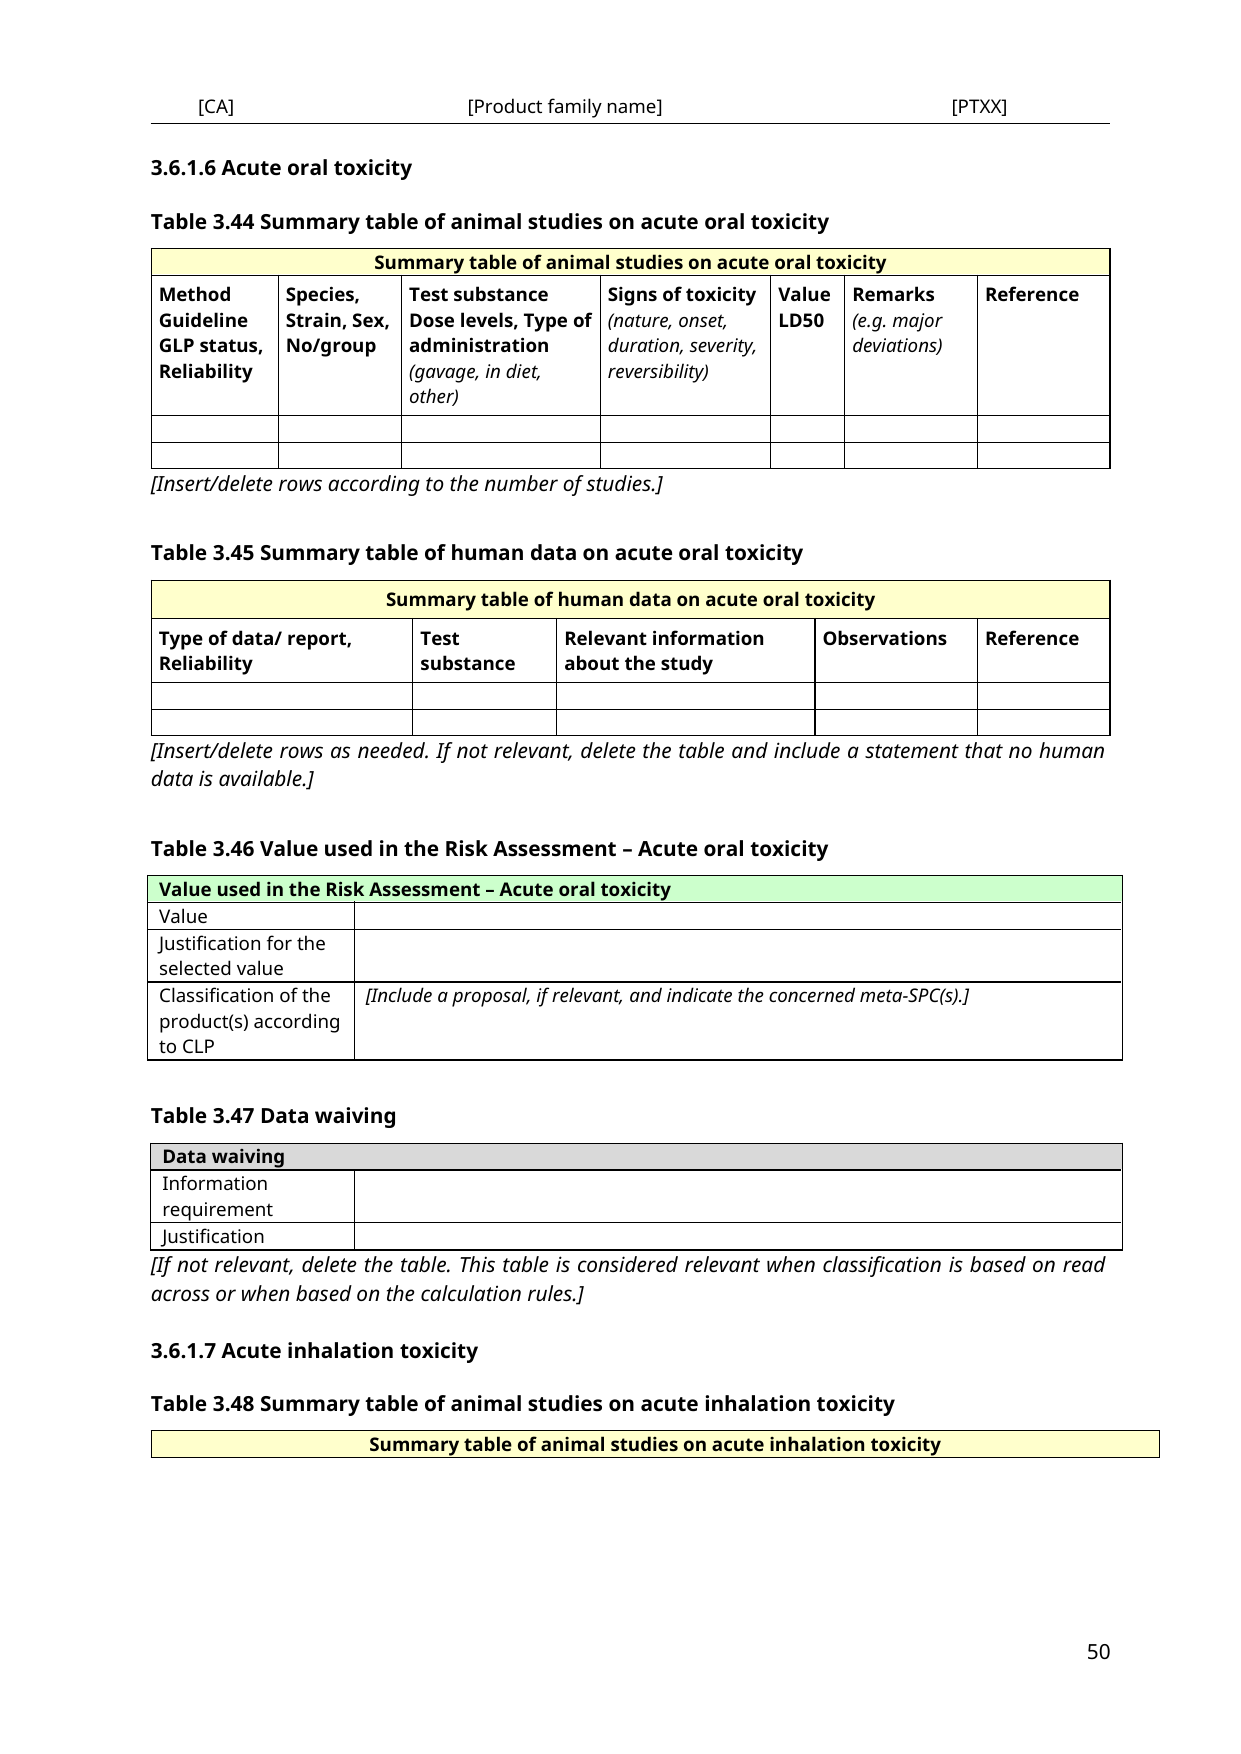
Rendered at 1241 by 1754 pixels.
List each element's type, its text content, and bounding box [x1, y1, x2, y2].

table_cell Method Guideline GLP status, Reliability [152, 276, 278, 415]
table_cell [771, 416, 844, 442]
table_cell [816, 683, 977, 708]
table_cell Test substance Dose levels, Type of administration (gavage, in diet, other) [402, 276, 600, 415]
table_cell [557, 683, 814, 708]
subtitle Acute inhalation toxicity [151, 1336, 1110, 1364]
table_cell Observations [816, 619, 977, 682]
table_cell Information requirement [151, 1171, 354, 1222]
table_cell [816, 710, 977, 735]
table_cell [152, 443, 278, 468]
table_cell Type of data/ report, Reliability [152, 619, 412, 682]
table_cell [413, 683, 556, 708]
table_cell Remarks (e.g. major deviations) [845, 276, 977, 415]
table_cell Reference [978, 276, 1109, 415]
table_cell Reference [978, 619, 1109, 682]
table_header Summary table of animal studies on acute inhalation toxicity [152, 1431, 1159, 1457]
table_cell [402, 416, 600, 442]
table_cell Signs of toxicity (nature, onset, duration, severity, reversibility) [601, 276, 770, 415]
table_header Data waiving [151, 1144, 1122, 1169]
table_header Summary table of human data on acute oral toxicity [152, 581, 1109, 618]
table_header Summary table of animal studies on acute oral toxicity [152, 249, 1109, 274]
table_cell [279, 443, 401, 468]
table_cell [601, 416, 770, 442]
table_cell [152, 683, 412, 708]
table_cell [845, 416, 977, 442]
table_cell [355, 1169, 1122, 1222]
table_cell Test substance [413, 619, 556, 682]
text [If not relevant, delete the table. This table is considered relevant when classification is based on read across or when based on the calculation rules.] [151, 1251, 1110, 1307]
table_cell [Include a proposal, if relevant, and indicate the concerned meta-SPC(s).] [355, 981, 1122, 1059]
text [Insert/delete rows as needed. If not relevant, delete the table and include a statement that no human data is available.] [151, 736, 1110, 793]
table_cell Relevant information about the study [557, 619, 814, 682]
table_header Value used in the Risk Assessment – Acute oral toxicity [148, 876, 1122, 901]
table_cell Justification for the selected value [148, 930, 354, 981]
text [Insert/delete rows according to the number of studies.] [151, 469, 1110, 498]
table_cell [355, 901, 1122, 928]
table_cell [355, 929, 1122, 981]
subtitle Acute oral toxicity [151, 153, 1110, 182]
table_cell [279, 416, 401, 442]
table_cell [152, 710, 412, 735]
table_cell [413, 710, 556, 735]
table_cell [978, 710, 1109, 735]
table_cell [978, 683, 1109, 708]
table_cell Value [148, 903, 354, 928]
table_cell [402, 443, 600, 468]
table_cell Classification of the product(s) according to CLP [148, 983, 354, 1059]
table_cell [978, 443, 1109, 468]
table_cell Value LD50 [771, 276, 844, 415]
table_cell [601, 443, 770, 468]
table_cell [355, 1222, 1122, 1249]
table_cell [557, 710, 814, 735]
table_cell [152, 416, 278, 442]
table_cell Species, Strain, Sex, No/group [279, 276, 401, 415]
table_cell [845, 443, 977, 468]
table_cell [978, 416, 1109, 442]
table_cell Justification [151, 1223, 354, 1249]
table_cell [771, 443, 844, 468]
